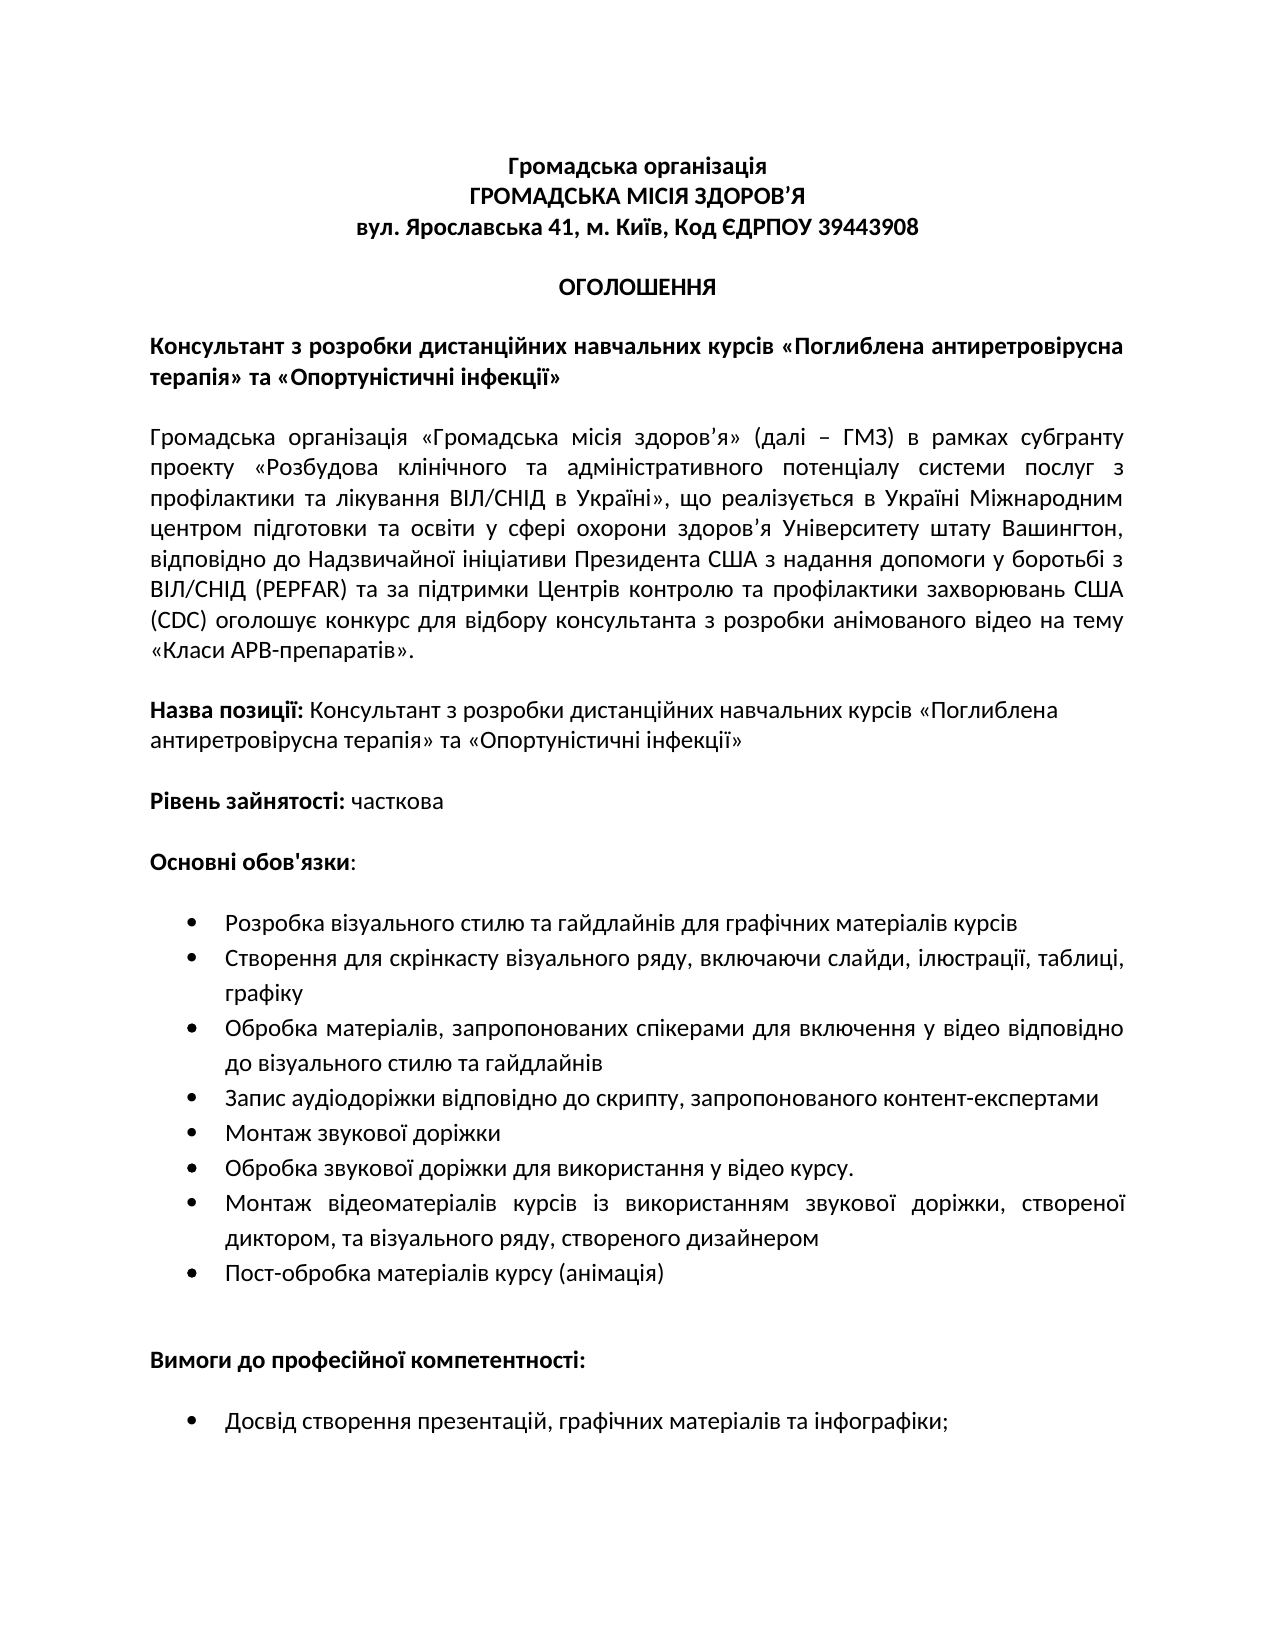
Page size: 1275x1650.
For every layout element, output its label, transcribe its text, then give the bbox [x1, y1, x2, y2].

list Досвід створення презентацій, графічних матеріалів та інфографіки; [187, 1405, 1125, 1436]
list Пост-обробка матеріалів курсу (анімація) [187, 1258, 1125, 1288]
text ОГОЛОШЕННЯ [150, 271, 1125, 301]
list Обробка матеріалів, запропонованих спікерами для включення у відео відповідно до візуального стилю та гайдлайнів [187, 1013, 1125, 1078]
list Монтаж відеоматеріалів курсів із використанням звукової доріжки, створеної диктором, та візуального ряду, створеного дизайнером [187, 1188, 1125, 1253]
text Основні обов'язки: [150, 847, 1125, 877]
text Назва позиції: Консультант з розробки дистанційних навчальних курсів «Поглиблена антиретровірусна терапія» та «Опортуністичні інфекції» [150, 694, 1125, 755]
list Монтаж звукової доріжки [187, 1118, 1125, 1148]
list Розробка візуального стилю та гайдлайнів для графічних матеріалів курсів [187, 908, 1125, 938]
list Створення для скрінкасту візуального ряду, включаючи слайди, ілюстрації, таблиці, графіку [187, 943, 1125, 1008]
text Громадська організація ГРОМАДСЬКА МІСІЯ ЗДОРОВ’Я вул. Ярославська 41, м. Київ, Код ЄДРПОУ 39443908 [150, 150, 1125, 242]
list Обробка звукової доріжки для використання у відео курсу. [187, 1153, 1125, 1183]
list Запис аудіодоріжки відповідно до скрипту, запропонованого контент-експертами [187, 1083, 1125, 1113]
text Вимоги до професійної компетентності: [150, 1344, 1125, 1374]
text Рівень зайнятості: часткова [150, 786, 1125, 816]
text Громадська організація «Громадська місія здоров’я» (далі – ГМЗ) в рамках субгранту проекту «Розбудова клінічного та адміністративного потенціалу системи послуг з профілактики та лікування ВІЛ/СНІД в Україні», що реалізується в Україні Міжнародним центром підготовки та освіти у сфері охорони здоров’я Університету штату Вашингтон, відповідно до Надзвичайної ініціативи Президента США з надання допомоги у боротьбі з ВІЛ/СНІД (PEPFAR) та за підтримки Центрів контролю та профілактики захворювань США (СDC) оголошує конкурс для відбору консультанта з розробки анімованого відео на тему «Класи АРВ-препаратів». [150, 421, 1125, 665]
text Консультант з розробки дистанційних навчальних курсів «Поглиблена антиретровірусна терапія» та «Опортуністичні інфекції» [150, 330, 1125, 391]
